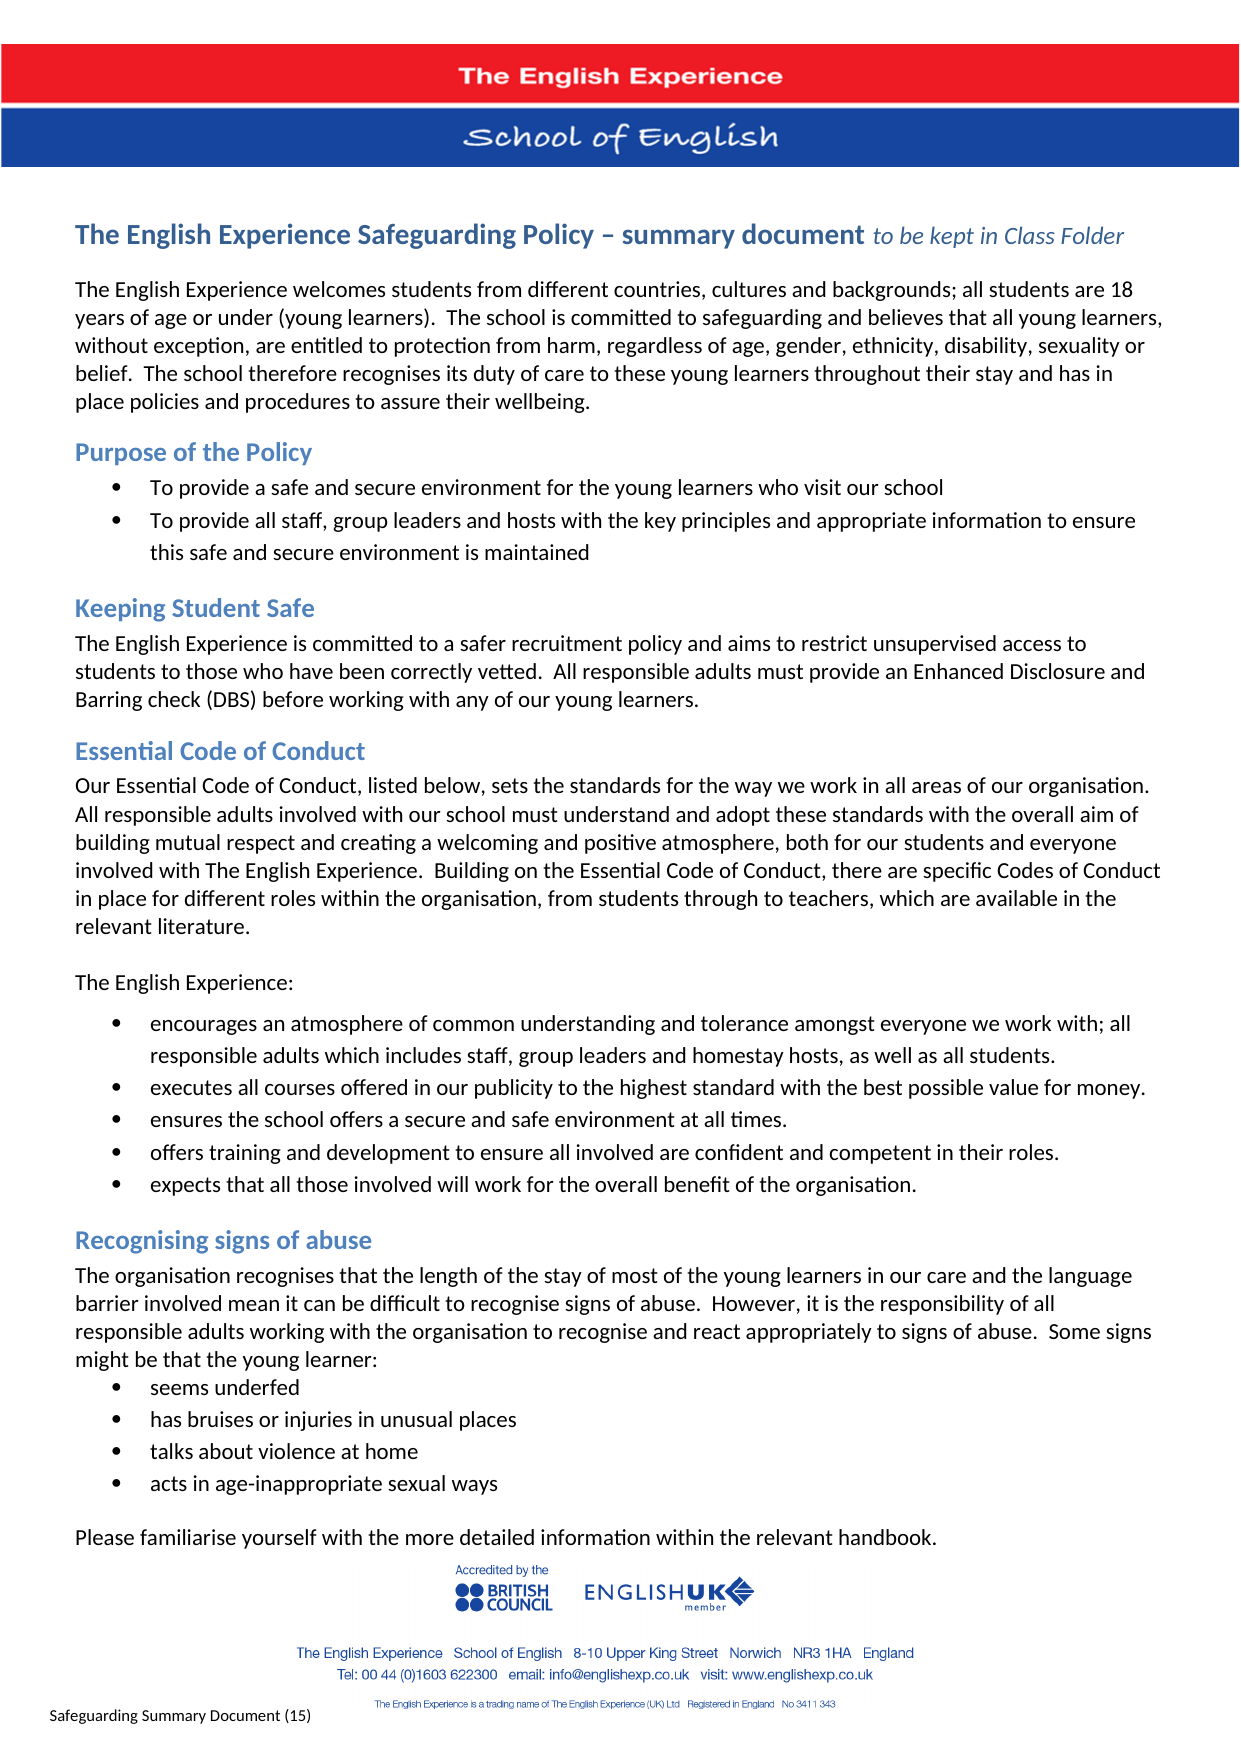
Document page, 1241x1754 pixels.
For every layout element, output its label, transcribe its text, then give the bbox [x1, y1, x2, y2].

list seems underfed [112, 1373, 1165, 1401]
text The English Experience welcomes students from different countries, cultures and backgrounds; all students are 18 years of age or under (young learners). The school is committed to safeguarding and believes that all young learners, without exception, are entitled to protection from harm, regardless of age, gender, ethnicity, disability, sexuality or belief. The school therefore recognises its duty of care to these young learners throughout their stay and has in place policies and procedures to assure their wellbeing. [75, 275, 1165, 415]
subtitle Purpose of the Policy [75, 436, 1165, 469]
list acts in age-inappropriate sexual ways [112, 1469, 1165, 1498]
text Please familiarise yourself with the more detailed information within the relevant handbook. [75, 1523, 1165, 1551]
list To provide a safe and secure environment for the young learners who visit our school [112, 473, 1165, 502]
list offers training and development to ensure all involved are confident and competent in their roles. [112, 1138, 1165, 1166]
text The English Experience is committed to a safer recruitment policy and aims to restrict unsupervised access to students to those who have been correctly vetted. All responsible adults must provide an Enhanced Disclosure and Barring check (DBS) before working with any of our young learners. [75, 629, 1165, 713]
list talks about violence at home [112, 1437, 1165, 1465]
list To provide all staff, group leaders and hosts with the key principles and appropriate information to ensure this safe and secure environment is maintained [112, 506, 1165, 566]
subtitle Recognising signs of abuse [75, 1223, 1165, 1256]
text The organisation recognises that the length of the stay of most of the young learners in our care and the language barrier involved mean it can be difficult to recognise signs of abuse. However, it is the responsibility of all responsible adults working with the organisation to recognise and react appropriately to signs of abuse. Some signs might be that the young learner: [75, 1261, 1165, 1373]
picture [1, 44, 1240, 167]
subtitle The English Experience Safeguarding Policy – summary document to be kept in Class Folder [75, 216, 1165, 252]
list has bruises or injuries in unusual places [112, 1405, 1165, 1433]
list encourages an atmosphere of common understanding and tolerance amongst everyone we work with; all responsible adults which includes staff, group leaders and homestay hosts, as well as all students. [112, 1009, 1165, 1069]
text The English Experience: [75, 968, 1165, 997]
list executes all courses offered in our publicity to the highest standard with the best possible value for money. [112, 1073, 1165, 1101]
subtitle Keeping Student Safe [75, 591, 1165, 624]
picture [296, 1565, 914, 1709]
subtitle Essential Code of Conduct [75, 734, 1165, 767]
list expects that all those involved will work for the overall benefit of the organisation. [112, 1170, 1165, 1198]
list ensures the school offers a secure and safe environment at all times. [112, 1106, 1165, 1134]
text Our Essential Code of Conduct, listed below, sets the standards for the way we work in all areas of our organisation. All responsible adults involved with our school must understand and adopt these standards with the overall aim of building mutual respect and creating a welcoming and positive atmosphere, both for our students and everyone involved with The English Experience. Building on the Essential Code of Conduct, there are specific Codes of Conduct in place for different roles within the organisation, from students through to teachers, which are available in the relevant literature. [75, 772, 1165, 940]
